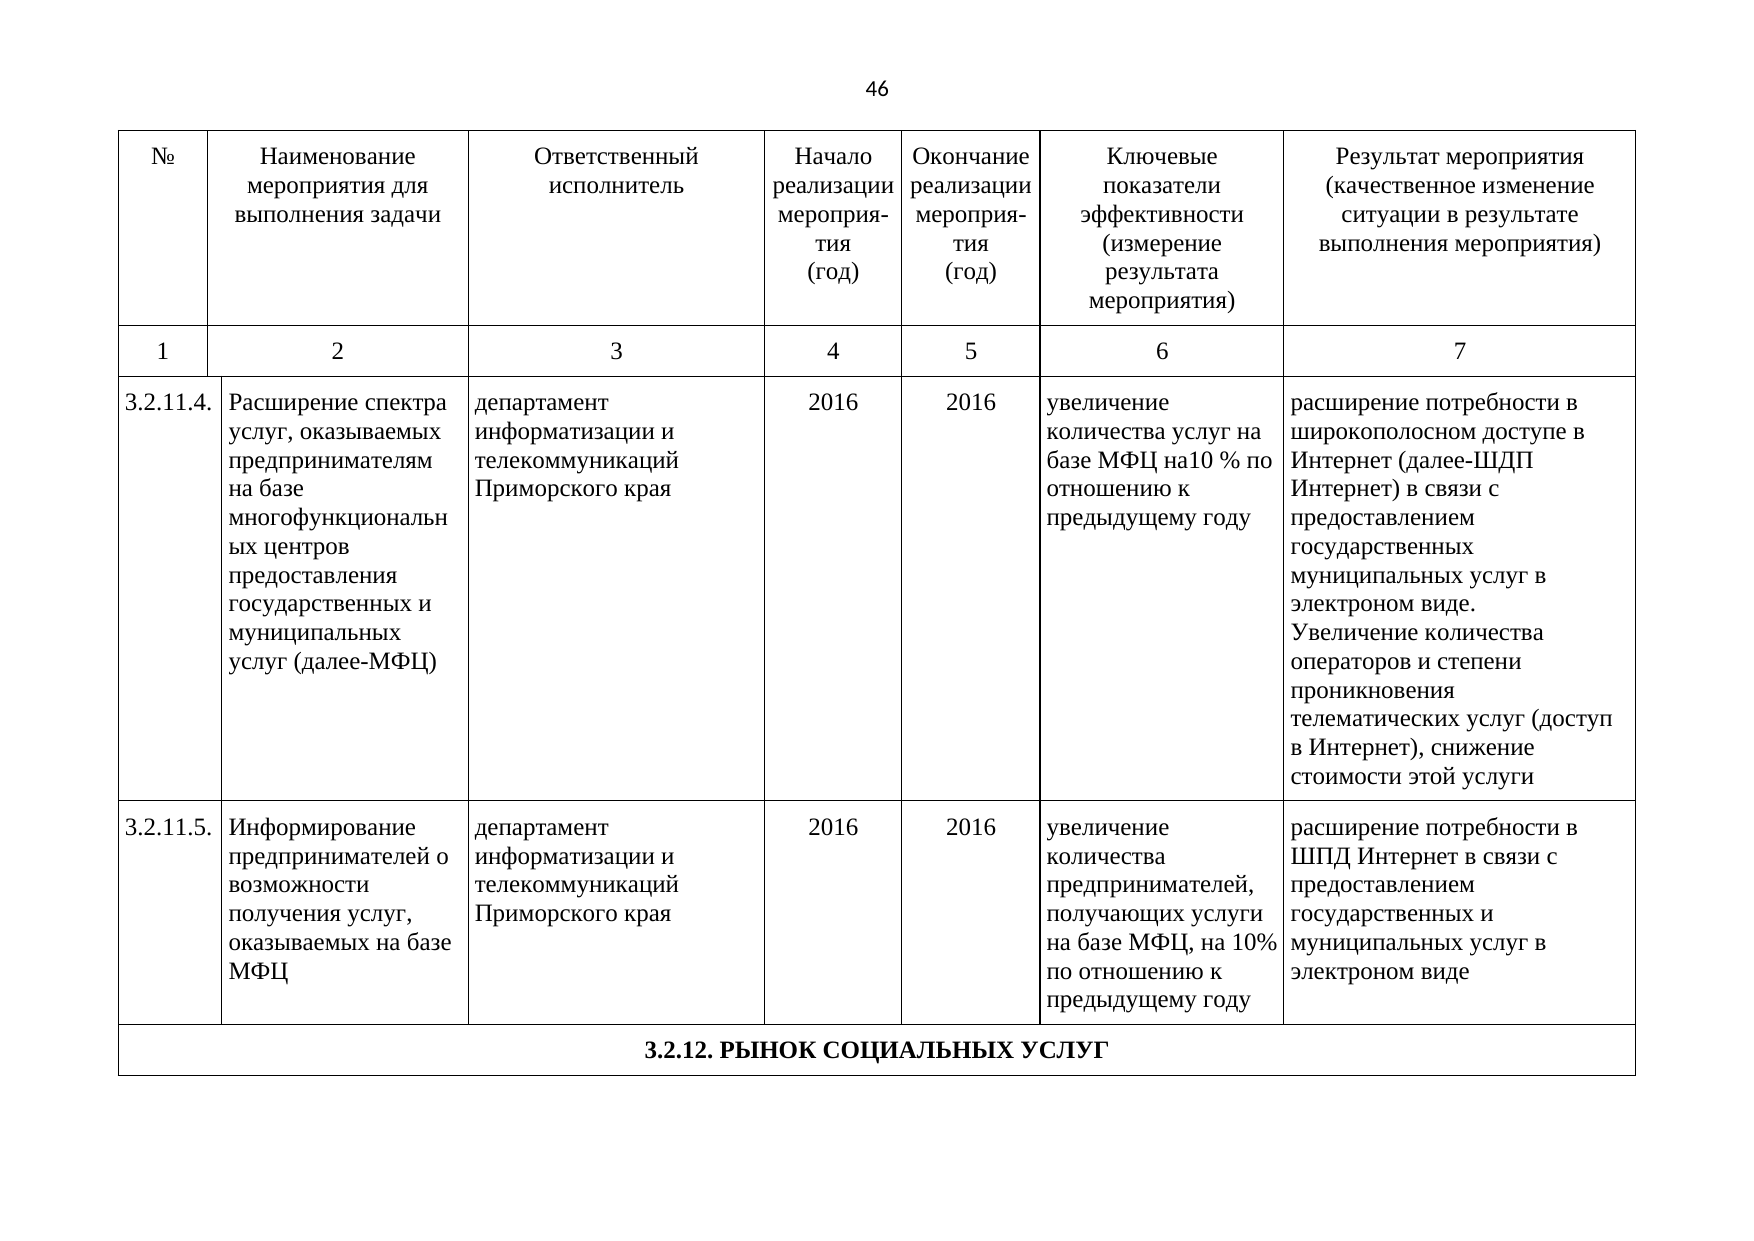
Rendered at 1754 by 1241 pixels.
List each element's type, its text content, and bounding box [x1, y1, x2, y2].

table_cell 3 [469, 326, 764, 376]
table_cell 3.2.11.5. [119, 801, 221, 1024]
table_cell увеличение количества услуг на базе МФЦ на10 % по отношению к предыдущему году [1041, 377, 1283, 800]
table_header Ключевые показатели эффективности (измерение результата мероприятия) [1041, 131, 1283, 324]
table_cell расширение потребности в широкополосном доступе в Интернет (далее-ШДП Интернет) в связи с предоставлением государственных муниципальных услуг в электроном виде. Увеличение количества операторов и степени проникновения телематических услуг (доступ в Интернет), снижение стоимости этой услуги [1284, 377, 1635, 800]
table_cell 1 [119, 326, 207, 376]
table_cell 2016 [765, 377, 901, 800]
table_cell 4 [765, 326, 901, 376]
table_cell департамент информатизации и телекоммуникаций Приморского края [469, 377, 764, 800]
table_cell 2016 [902, 377, 1039, 800]
table_cell 3.2.12. РЫНОК СОЦИАЛЬНЫХ УСЛУГ [119, 1025, 1635, 1075]
table_cell Расширение спектра услуг, оказываемых предпринимателям на базе многофункциональных центров предоставления государственных и муниципальных услуг (далее-МФЦ) [222, 377, 468, 800]
table_header № [119, 131, 207, 324]
table_cell 2 [208, 326, 468, 376]
table_header Ответственный исполнитель [469, 131, 764, 324]
table_cell 3.2.11.4. [119, 377, 221, 800]
table_cell 2016 [902, 801, 1039, 1024]
table_header Окончание реализации мероприя-тия (год) [902, 131, 1039, 324]
table_cell увеличение количества предпринимателей, получающих услуги на базе МФЦ, на 10% по отношению к предыдущему году [1041, 801, 1283, 1024]
table_cell 6 [1041, 326, 1283, 376]
table_cell 5 [902, 326, 1039, 376]
table_cell 2016 [765, 801, 901, 1024]
table_cell расширение потребности в ШПД Интернет в связи с предоставлением государственных и муниципальных услуг в электроном виде [1284, 801, 1635, 1024]
table_cell 7 [1284, 326, 1635, 376]
table_header Результат мероприятия (качественное изменение ситуации в результате выполнения мероприятия) [1284, 131, 1635, 324]
table_cell департамент информатизации и телекоммуникаций Приморского края [469, 801, 764, 1024]
table_header Наименование мероприятия для выполнения задачи [208, 131, 468, 324]
table_header Начало реализации мероприя- тия (год) [765, 131, 901, 324]
table_cell Информирование предпринимателей о возможности получения услуг, оказываемых на базе МФЦ [222, 801, 468, 1024]
